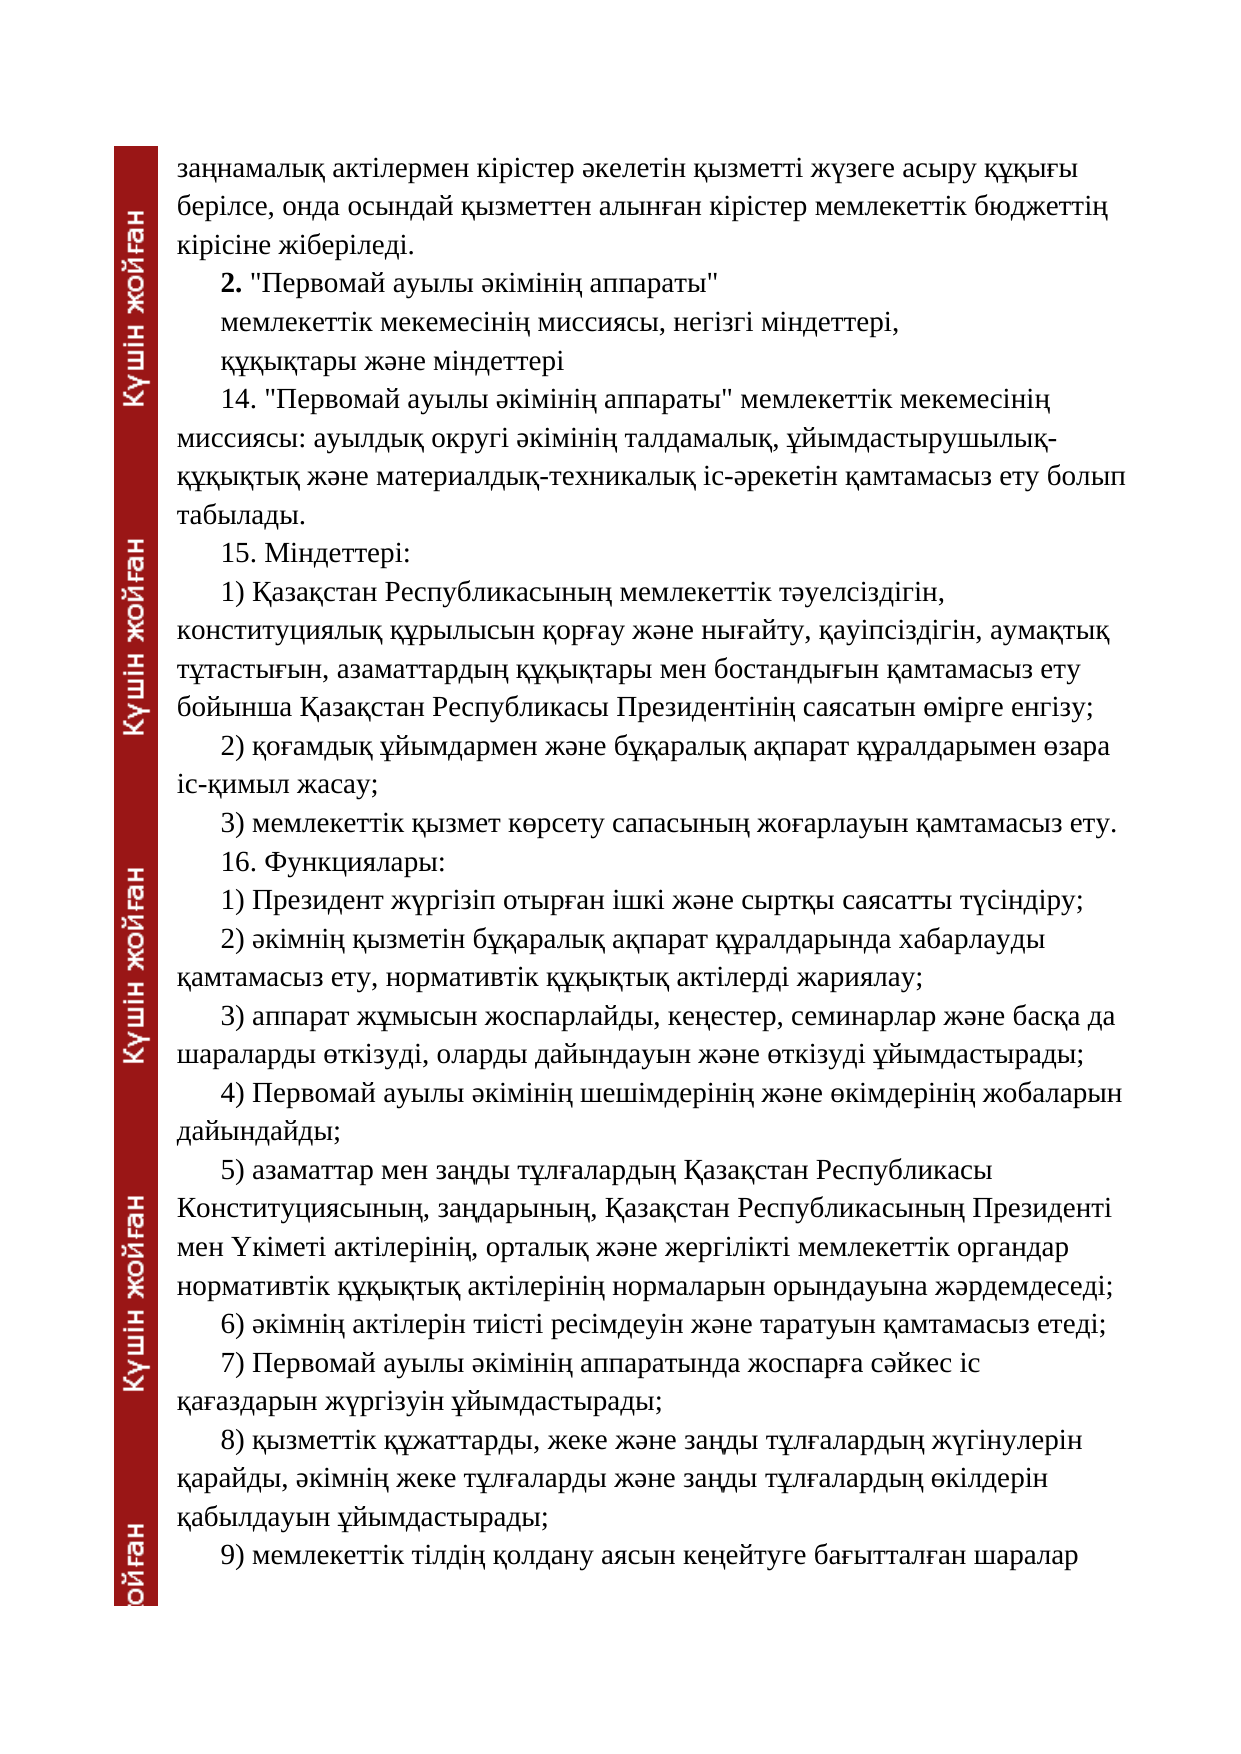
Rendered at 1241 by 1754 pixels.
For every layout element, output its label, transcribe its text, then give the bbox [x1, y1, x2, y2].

picture [114, 146, 158, 150]
picture [114, 1571, 158, 1606]
